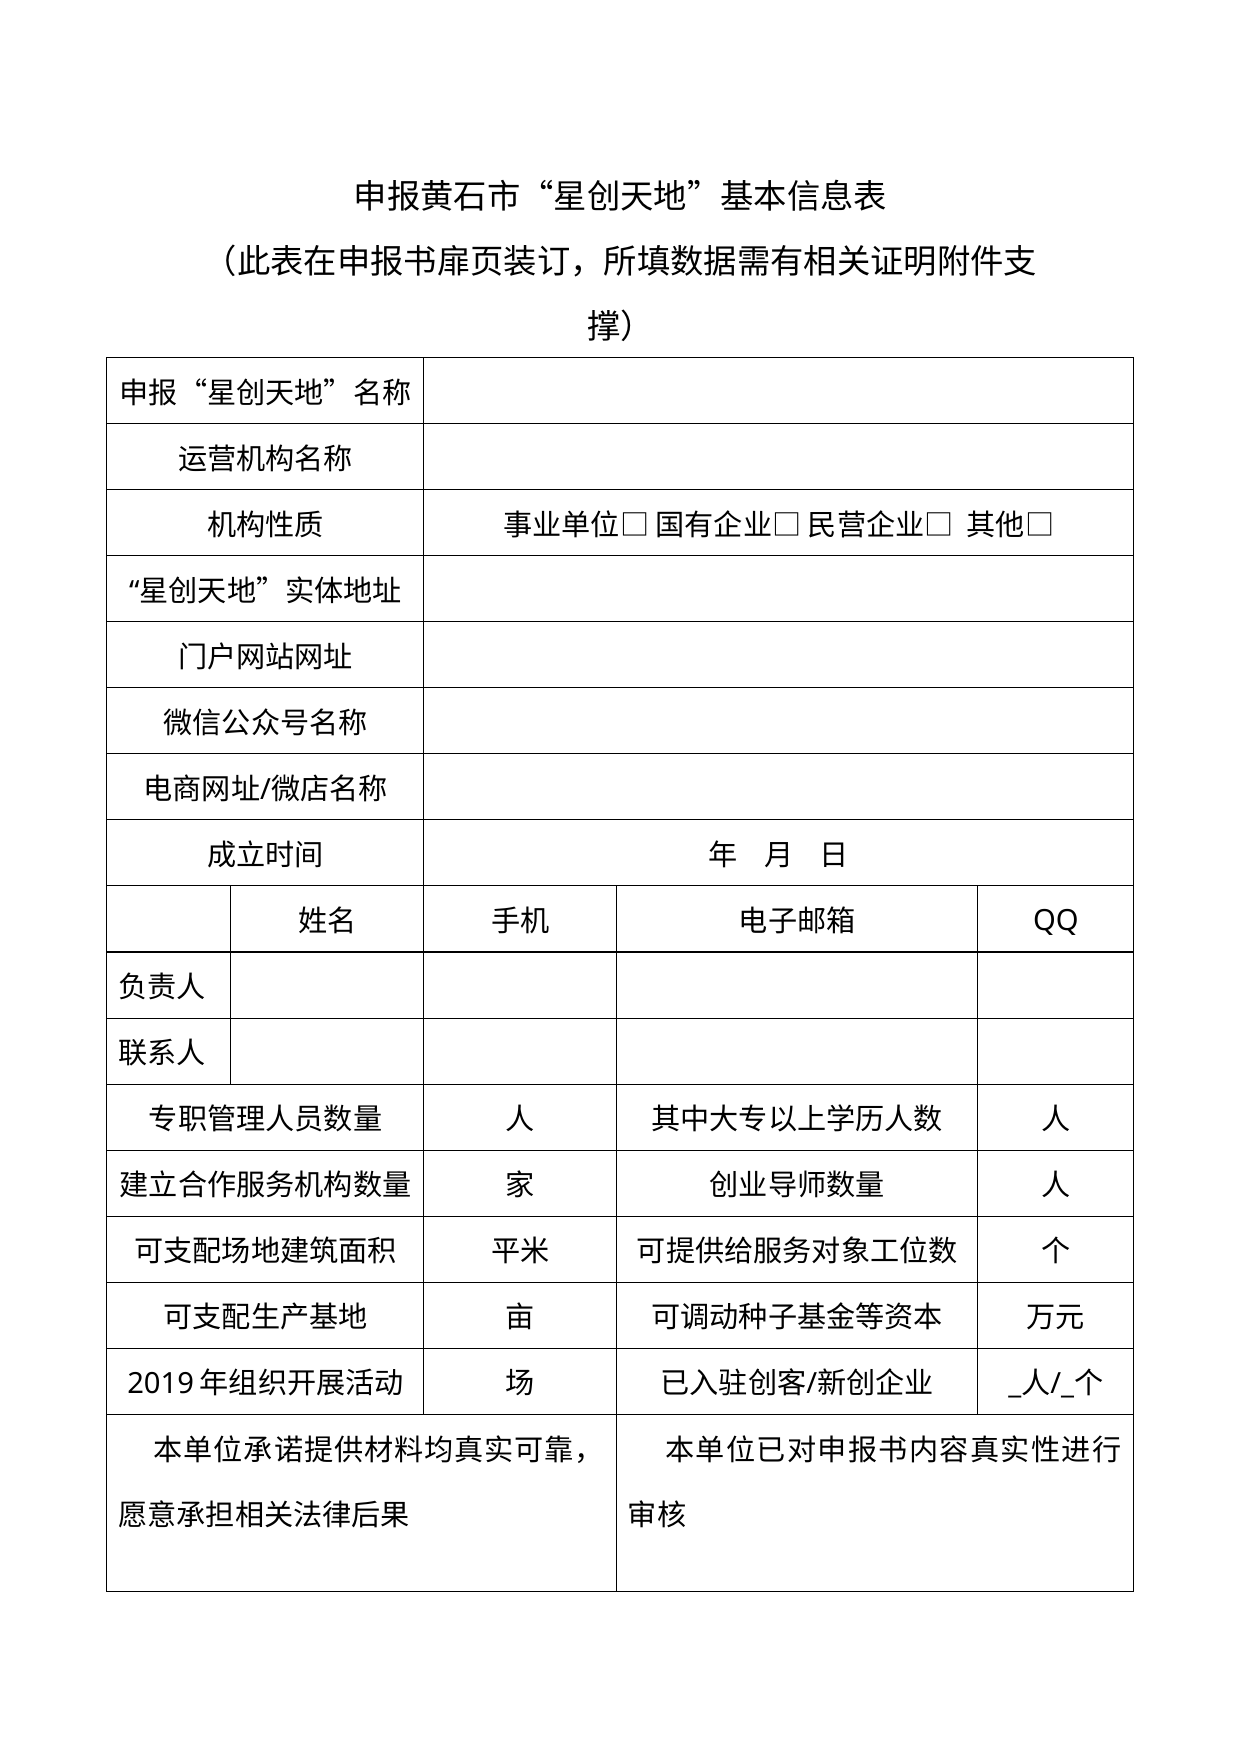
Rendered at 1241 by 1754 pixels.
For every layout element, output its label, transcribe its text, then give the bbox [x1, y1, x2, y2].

table_cell 已入驻创客/新创企业 [617, 1349, 977, 1414]
table_cell 门户网站网址 [107, 622, 423, 687]
table_header [424, 358, 1133, 423]
table_cell 手机 [424, 886, 616, 951]
table_cell [424, 754, 1133, 819]
text 申报黄石市“星创天地”基本信息表 [187, 162, 1053, 227]
table_header 申报“星创天地”名称 [107, 358, 423, 423]
table_cell [231, 1019, 423, 1083]
table_cell [617, 953, 977, 1017]
table_cell 可调动种子基金等资本 [617, 1283, 977, 1348]
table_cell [617, 1415, 1133, 1591]
table_cell 亩 [424, 1283, 616, 1348]
table_cell 人 [978, 1085, 1133, 1149]
table_cell 电商网址/微店名称 [107, 754, 423, 819]
table_cell 可提供给服务对象工位数 [617, 1217, 977, 1282]
table_cell [978, 953, 1133, 1017]
table_cell 2019年组织开展活动 [107, 1349, 423, 1414]
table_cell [107, 1415, 616, 1591]
table_cell 其中大专以上学历人数 [617, 1085, 977, 1149]
text （此表在申报书扉页装订，所填数据需有相关证明附件支撑） [187, 227, 1053, 357]
table_cell 个 [978, 1217, 1133, 1282]
table_cell 建立合作服务机构数量 [107, 1151, 423, 1216]
table_cell QQ [978, 886, 1133, 951]
table_cell 人 [424, 1085, 616, 1149]
table_cell 微信公众号名称 [107, 688, 423, 753]
table_cell 平米 [424, 1217, 616, 1282]
table_cell 机构性质 [107, 490, 423, 555]
table_cell [424, 622, 1133, 687]
table_cell “星创天地”实体地址 [107, 556, 423, 621]
table_cell 年 月 日 [424, 820, 1133, 885]
table_cell 姓名 [231, 886, 423, 951]
table_cell [424, 1019, 616, 1083]
table_cell [617, 1019, 977, 1083]
table_cell 成立时间 [107, 820, 423, 885]
table_cell [107, 886, 230, 951]
table_cell [978, 1019, 1133, 1083]
table_cell 场 [424, 1349, 616, 1414]
table_cell 万元 [978, 1283, 1133, 1348]
table_cell [424, 953, 616, 1017]
table_cell [231, 953, 423, 1017]
table_cell [424, 556, 1133, 621]
table_cell 家 [424, 1151, 616, 1216]
table_cell 运营机构名称 [107, 424, 423, 489]
table_cell [424, 424, 1133, 489]
table_cell 专职管理人员数量 [107, 1085, 423, 1149]
table_cell [424, 688, 1133, 753]
table_cell 创业导师数量 [617, 1151, 977, 1216]
table_cell 可支配场地建筑面积 [107, 1217, 423, 1282]
table_cell 事业单位□ 国有企业□ 民营企业□ 其他□ [424, 490, 1133, 555]
table_cell _人/_个 [978, 1349, 1133, 1414]
table_cell 可支配生产基地 [107, 1283, 423, 1348]
table_cell 人 [978, 1151, 1133, 1216]
table_cell 联系人 [107, 1019, 230, 1083]
table_cell 电子邮箱 [617, 886, 977, 951]
table_cell 负责人 [107, 953, 230, 1017]
